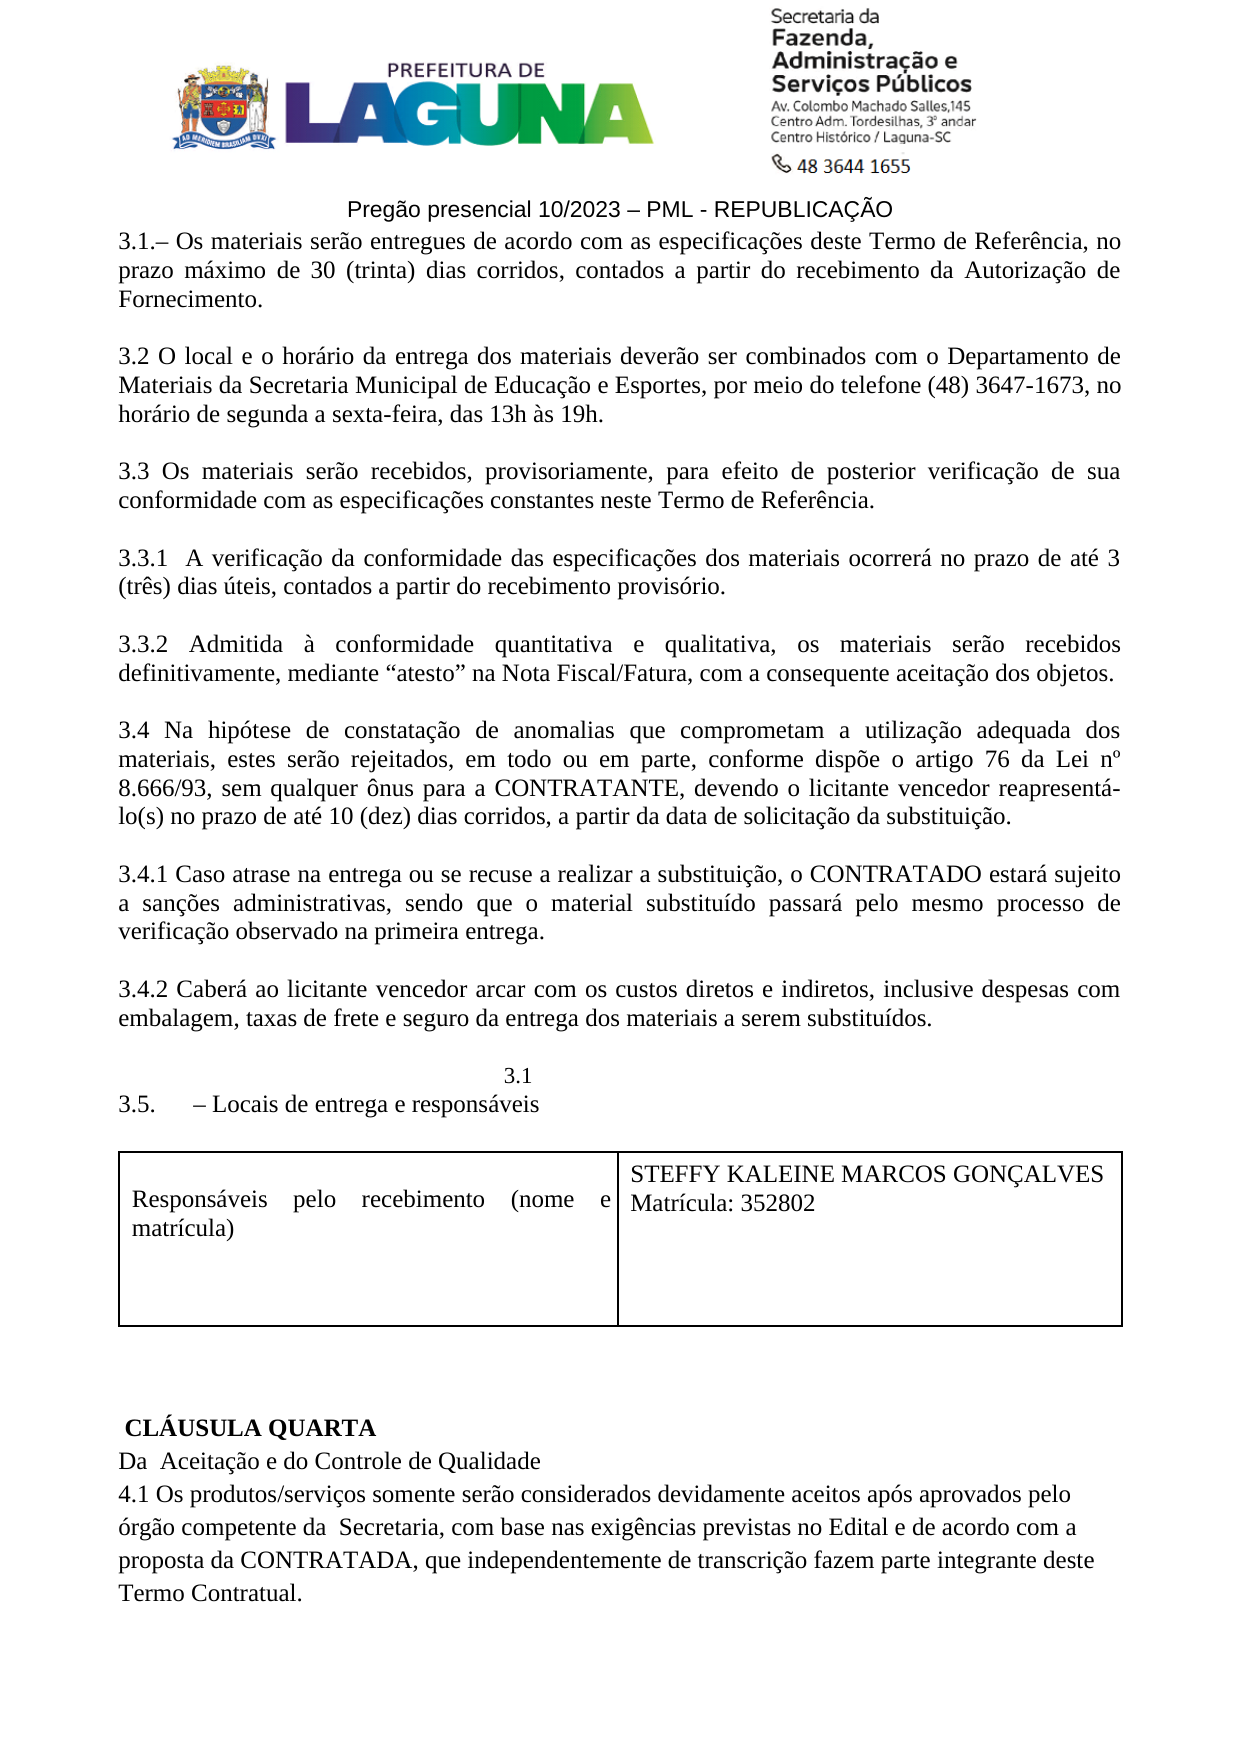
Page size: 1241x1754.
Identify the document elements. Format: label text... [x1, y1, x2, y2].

text Da Aceitação e do Controle de Qualidade [118, 1446, 1122, 1475]
text 3.4 Na hipótese de constatação de anomalias que comprometam a utilização adequada dos materiais, estes serão rejeitados, em todo ou em parte, conforme dispõe o artigo 76 da Lei nº 8.666/93, sem qualquer ônus para a CONTRATANTE, devendo o licitante vencedor reapresentá-lo(s) no prazo de até 10 (dez) dias corridos, a partir da data de solicitação da substituição. [118, 715, 1122, 830]
text 3.4.1 Caso atrase na entrega ou se recuse a realizar a substituição, o CONTRATADO estará sujeito a sanções administrativas, sendo que o material substituído passará pelo mesmo processo de verificação observado na primeira entrega. [118, 859, 1122, 945]
text 3.3.2 Admitida à conformidade quantitativa e qualitativa, os materiais serão recebidos definitivamente, mediante “atesto” na Nota Fiscal/Fatura, com a consequente aceitação dos objetos. [118, 629, 1122, 686]
table_header STEFFY KALEINE MARCOS GONÇALVES Matrícula: 352802 [619, 1153, 1121, 1324]
picture [118, 0, 1004, 197]
text CLÁUSULA QUARTA [118, 1413, 1122, 1442]
list – Locais de entrega e responsáveis [118, 1089, 1122, 1118]
text 3.4.2 Caberá ao licitante vencedor arcar com os custos diretos e indiretos, inclusive despesas com embalagem, taxas de frete e seguro da entrega dos materiais a serem substituídos. [118, 974, 1122, 1031]
text 3.3.1 A verificação da conformidade das especificações dos materiais ocorrerá no prazo de até 3 (três) dias úteis, contados a partir do recebimento provisório. [118, 543, 1122, 600]
text 3.3 Os materiais serão recebidos, provisoriamente, para efeito de posterior verificação de sua conformidade com as especificações constantes neste Termo de Referência. [118, 456, 1122, 514]
text 3.2 O local e o horário da entrega dos materiais deverão ser combinados com o Departamento de Materiais da Secretaria Municipal de Educação e Esportes, por meio do telefone (48) 3647-1673, no horário de segunda a sexta-feira, das 13h às 19h. [118, 341, 1122, 428]
text 4.1 Os produtos/serviços somente serão considerados devidamente aceitos após aprovados pelo órgão competente da Secretaria, com base nas exigências previstas no Edital e de acordo com a proposta da CONTRATADA, que independentemente de transcrição fazem parte integrante deste Termo Contratual. [118, 1479, 1122, 1607]
table_header Responsáveis pelo recebimento (nome e matrícula) [120, 1153, 617, 1324]
text 3.1.– Os materiais serão entregues de acordo com as especificações deste Termo de Referência, no prazo máximo de 30 (trinta) dias corridos, contados a partir do recebimento da Autorização de Fornecimento. [118, 226, 1122, 313]
